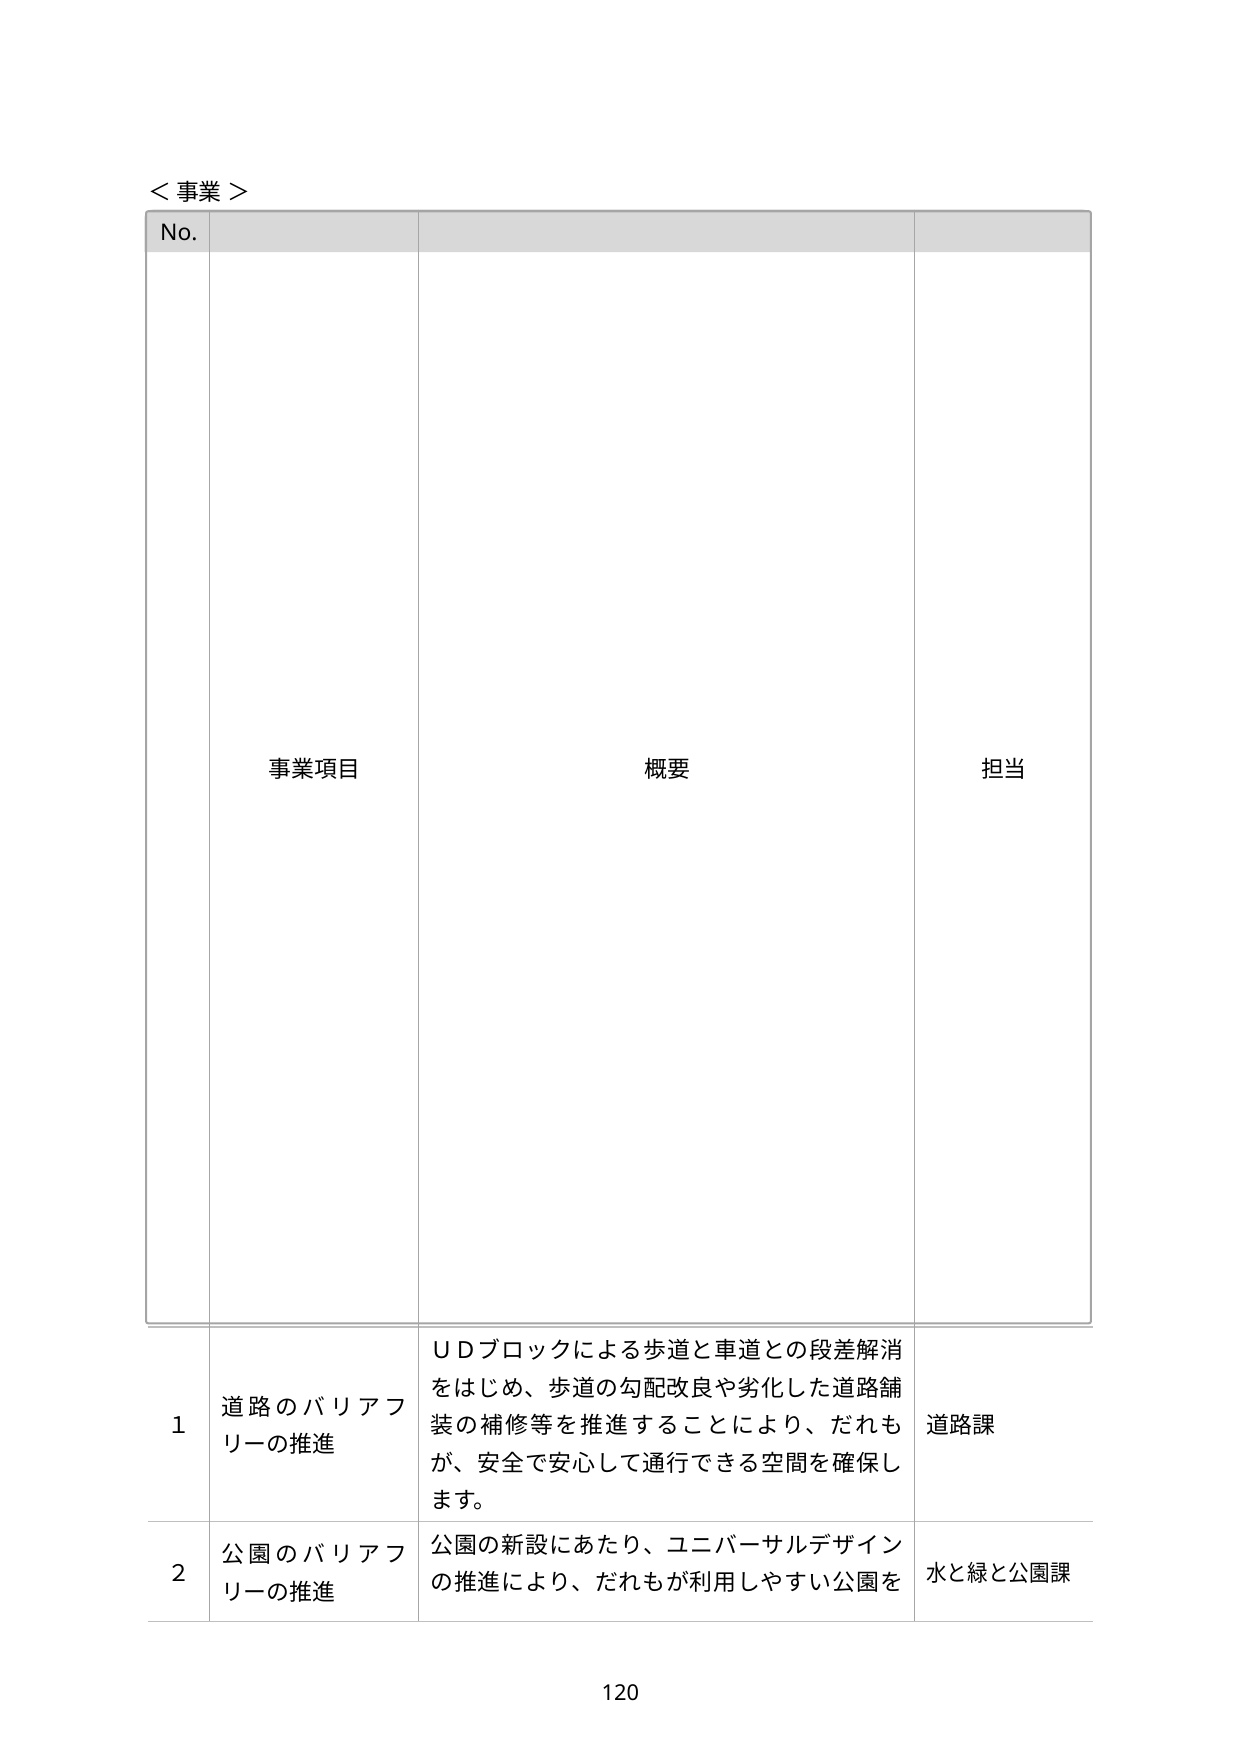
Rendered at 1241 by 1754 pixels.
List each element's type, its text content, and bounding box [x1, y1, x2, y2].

table_cell １ [148, 1328, 209, 1521]
table_header 事業項目 [210, 213, 418, 1322]
table_cell 公園のバリアフリーの推進 [210, 1522, 418, 1621]
text ＜ 事業 ＞ [148, 172, 1122, 209]
table_cell ２ [148, 1522, 209, 1621]
table_cell 道路課 [915, 1328, 1093, 1521]
table_cell 水と緑と公園課 [915, 1522, 1093, 1621]
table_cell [419, 1522, 914, 1621]
table_cell ＵＤブロックによる歩道と車道との段差解消をはじめ、歩道の勾配改良や劣化した道路舗装の補修等を推進することにより、だれもが、安全で安心して通行できる空間を確保します。 [419, 1328, 914, 1521]
table_header 担当 [915, 213, 1089, 1322]
table_header 概要 [419, 213, 914, 1322]
table_cell 道路のバリアフリーの推進 [210, 1328, 418, 1521]
table_header No. [148, 213, 209, 1322]
